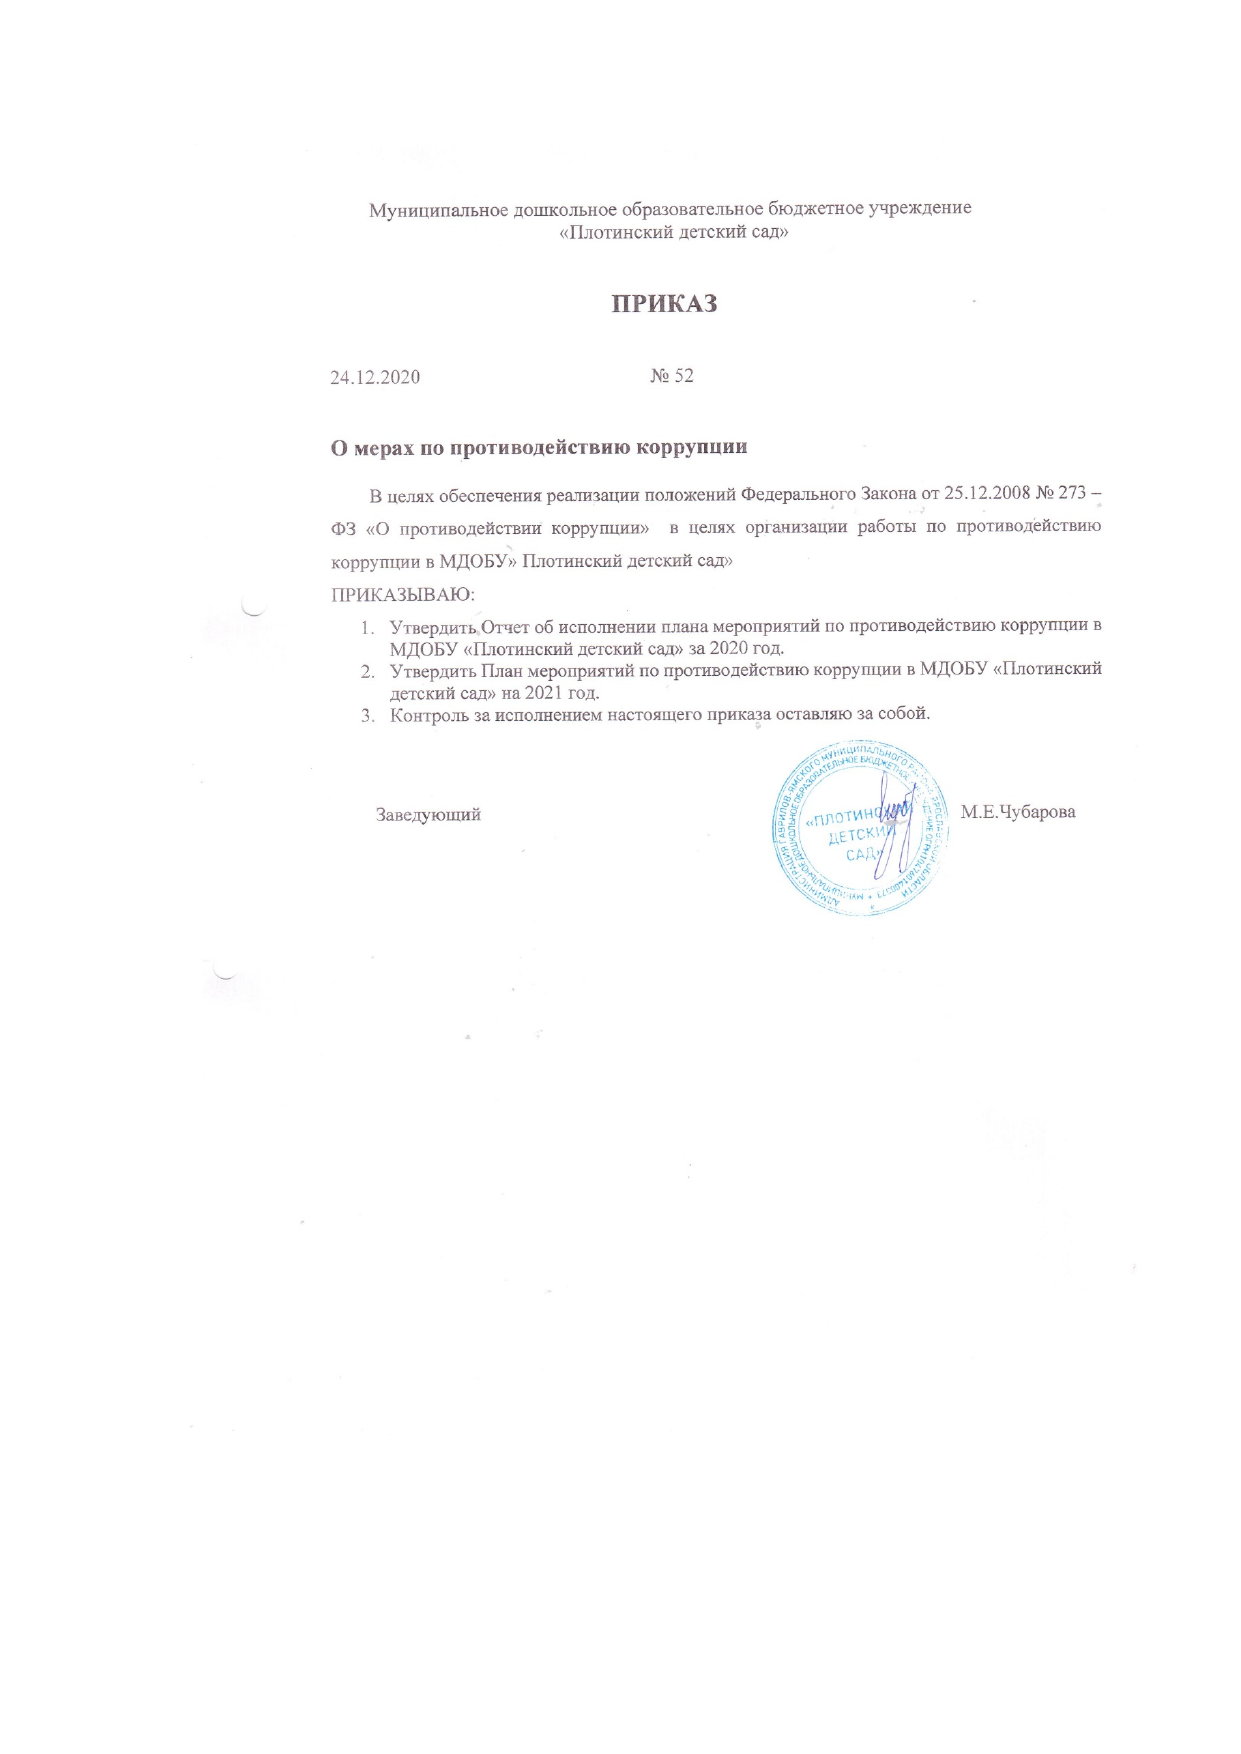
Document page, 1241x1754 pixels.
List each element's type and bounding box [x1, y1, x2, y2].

picture [177, 118, 1152, 1459]
